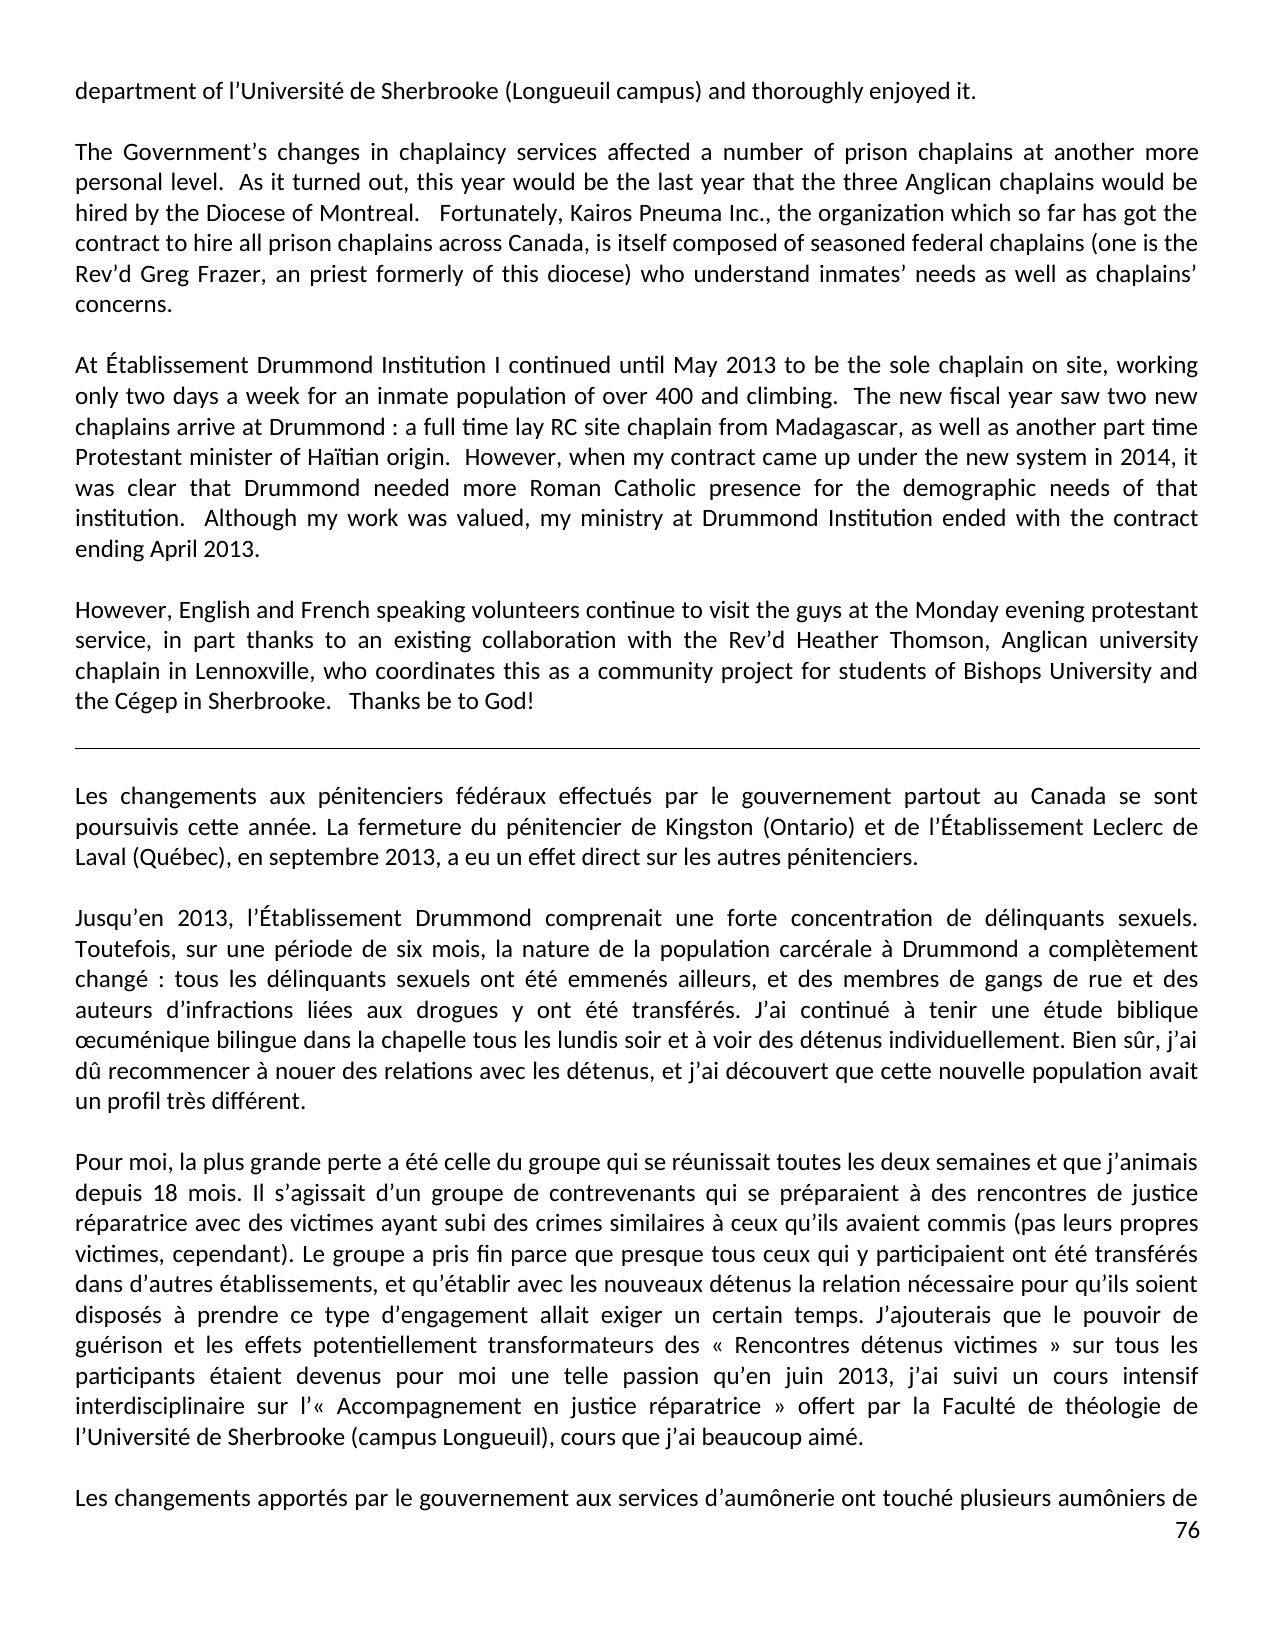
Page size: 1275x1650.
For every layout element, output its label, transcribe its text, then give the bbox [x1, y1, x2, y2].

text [75, 75, 1200, 106]
text However, English and French speaking volunteers continue to visit the guys at the Monday evening protestant service, in part thanks to an existing collaboration with the Rev’d Heather Thomson, Anglican university chaplain in Lennoxville, who coordinates this as a community project for students of Bishops University and the Cégep in Sherbrooke. Thanks be to God! [75, 594, 1200, 716]
text The Government’s changes in chaplaincy services affected a number of prison chaplains at another more personal level. As it turned out, this year would be the last year that the three Anglican chaplains would be hired by the Diocese of Montreal. Fortunately, Kairos Pneuma Inc., the organization which so far has got the contract to hire all prison chaplains across Canada, is itself composed of seasoned federal chaplains (one is the Rev’d Greg Frazer, an priest formerly of this diocese) who understand inmates’ needs as well as chaplains’ concerns. [75, 136, 1200, 319]
text Jusqu’en 2013, l’Établissement Drummond comprenait une forte concentration de délinquants sexuels. Toutefois, sur une période de six mois, la nature de la population carcérale à Drummond a complètement changé : tous les délinquants sexuels ont été emmenés ailleurs, et des membres de gangs de rue et des auteurs d’infractions liées aux drogues y ont été transférés. J’ai continué à tenir une étude biblique œcuménique bilingue dans la chapelle tous les lundis soir et à voir des détenus individuellement. Bien sûr, j’ai dû recommencer à nouer des relations avec les détenus, et j’ai découvert que cette nouvelle population avait un profil très différent. [75, 902, 1200, 1116]
text At Établissement Drummond Institution I continued until May 2013 to be the sole chaplain on site, working only two days a week for an inmate population of over 400 and climbing. The new fiscal year saw two new chaplains arrive at Drummond : a full time lay RC site chaplain from Madagascar, as well as another part time Protestant minister of Haïtian origin. However, when my contract came up under the new system in 2014, it was clear that Drummond needed more Roman Catholic presence for the demographic needs of that institution. Although my work was valued, my ministry at Drummond Institution ended with the contract ending April 2013. [75, 350, 1200, 563]
text Les changements aux pénitenciers fédéraux effectués par le gouvernement partout au Canada se sont poursuivis cette année. La fermeture du pénitencier de Kingston (Ontario) et de l’Établissement Leclerc de Laval (Québec), en septembre 2013, a eu un effet direct sur les autres pénitenciers. [75, 780, 1200, 872]
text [75, 1482, 1200, 1513]
text Pour moi, la plus grande perte a été celle du groupe qui se réunissait toutes les deux semaines et que j’animais depuis 18 mois. Il s’agissait d’un groupe de contrevenants qui se préparaient à des rencontres de justice réparatrice avec des victimes ayant subi des crimes similaires à ceux qu’ils avaient commis (pas leurs propres victimes, cependant). Le groupe a pris fin parce que presque tous ceux qui y participaient ont été transférés dans d’autres établissements, et qu’établir avec les nouveaux détenus la relation nécessaire pour qu’ils soient disposés à prendre ce type d’engagement allait exiger un certain temps. J’ajouterais que le pouvoir de guérison et les effets potentiellement transformateurs des « Rencontres détenus victimes » sur tous les participants étaient devenus pour moi une telle passion qu’en juin 2013, j’ai suivi un cours intensif interdisciplinaire sur l’« Accompagnement en justice réparatrice » offert par la Faculté de théologie de l’Université de Sherbrooke (campus Longueuil), cours que j’ai beaucoup aimé. [75, 1146, 1200, 1452]
